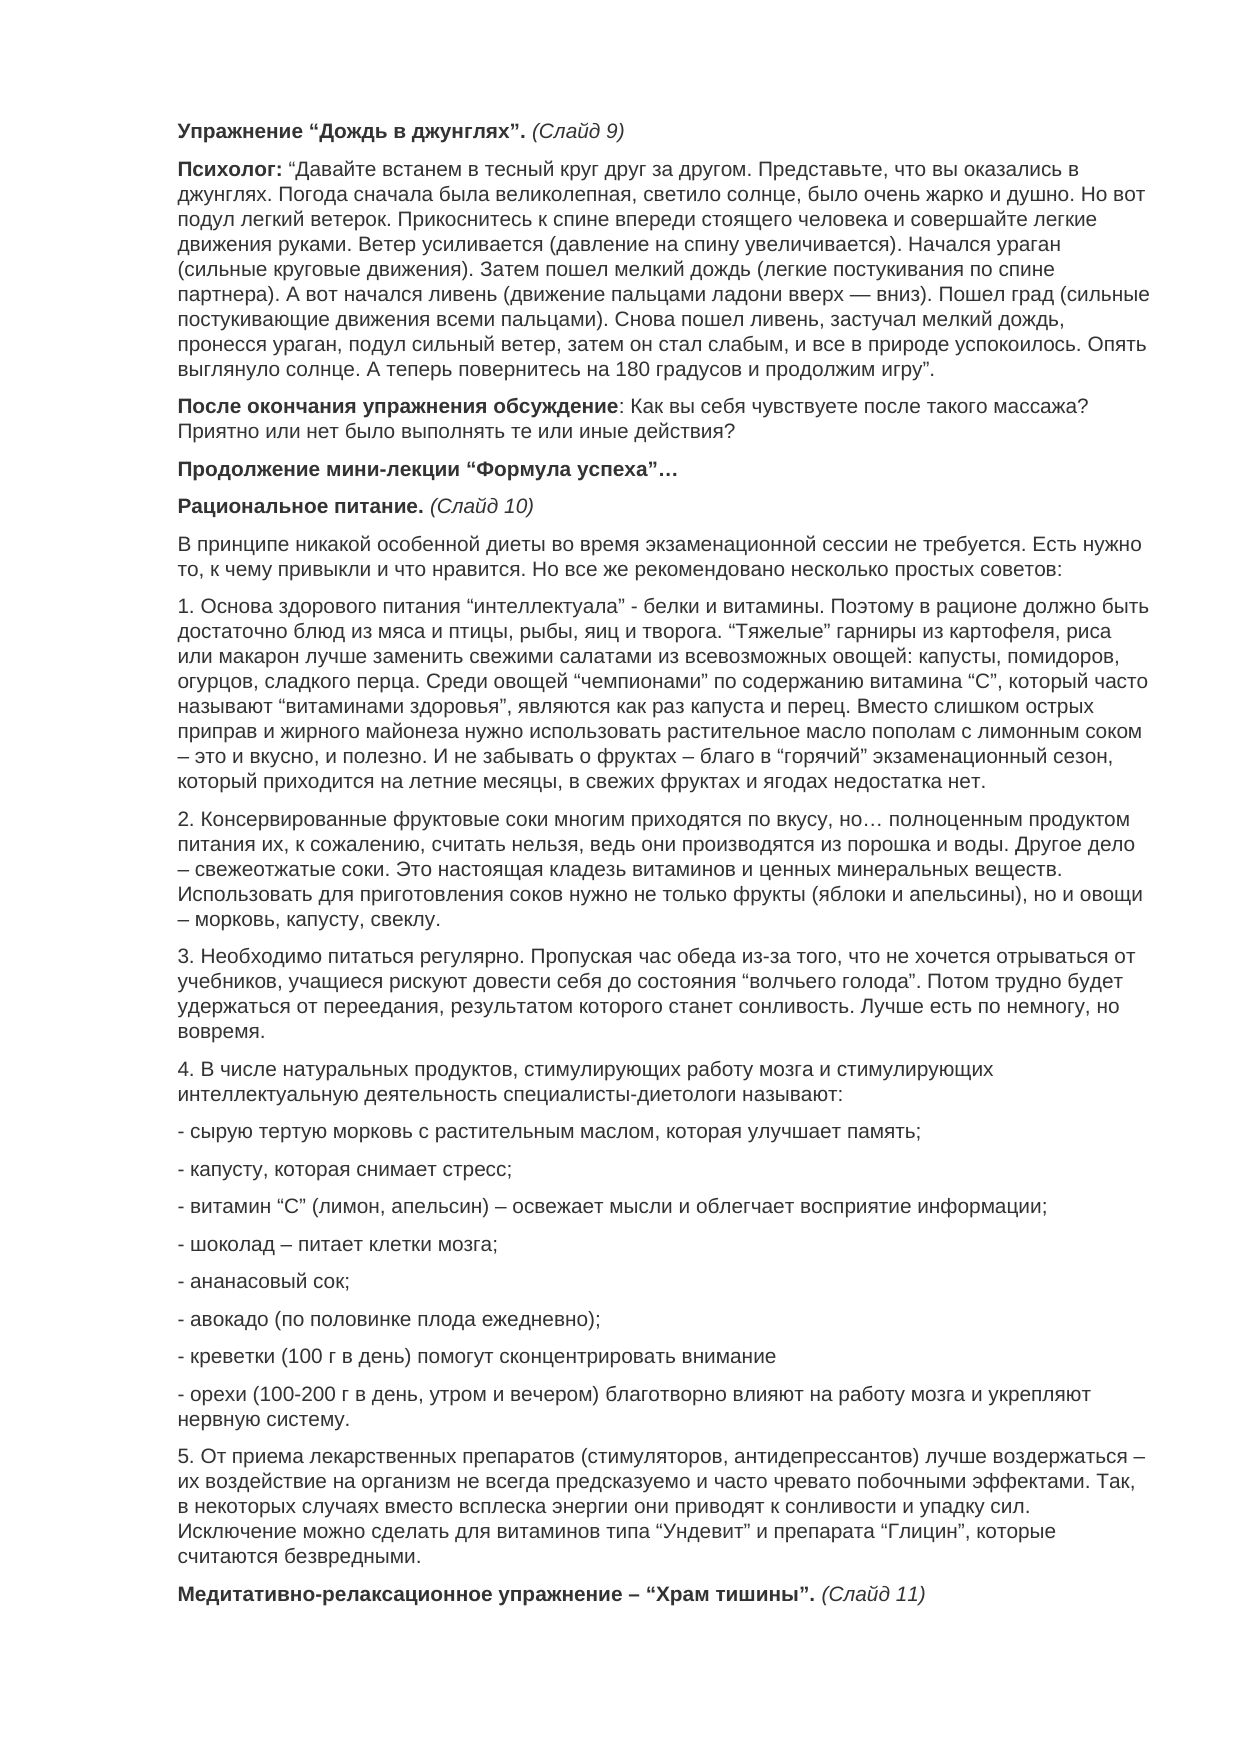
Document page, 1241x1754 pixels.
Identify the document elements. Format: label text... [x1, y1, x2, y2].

text 1. Основа здорового питания “интеллектуала” - белки и витамины. Поэтому в рационе должно быть достаточно блюд из мяса и птицы, рыбы, яиц и творога. “Тяжелые” гарниры из картофеля, риса или макарон лучше заменить свежими салатами из всевозможных овощей: капусты, помидоров, огурцов, сладкого перца. Среди овощей “чемпионами” по содержанию витамина “С”, который часто называют “витаминами здоровья”, являются как раз капуста и перец. Вместо слишком острых приправ и жирного майонеза нужно использовать растительное масло пополам с лимонным соком – это и вкусно, и полезно. И не забывать о фруктах – благо в “горячий” экзаменационный сезон, который приходится на летние месяцы, в свежих фруктах и ягодах недостатка нет. [177, 593, 1152, 793]
text После окончания упражнения обсуждение: Как вы себя чувствуете после такого массажа? Приятно или нет было выполнять те или иные действия? [177, 393, 1152, 443]
text Упражнение “Дождь в джунглях”. (Слайд 9) [177, 118, 1152, 143]
text Медитативно-релаксационное упражнение – “Храм тишины”. (Слайд 11) [177, 1581, 1152, 1606]
text В принципе никакой особенной диеты во время экзаменационной сессии не требуется. Есть нужно то, к чему привыкли и что нравится. Но все же рекомендовано несколько простых советов: [177, 531, 1152, 581]
text Рациональное питание. (Слайд 10) [177, 493, 1152, 518]
text Психолог: “Давайте встанем в тесный круг друг за другом. Представьте, что вы оказались в джунглях. Погода сначала была великолепная, светило солнце, было очень жарко и душно. Но вот подул легкий ветерок. Прикоснитесь к спине впереди стоящего человека и совершайте легкие движения руками. Ветер усиливается (давление на спину увеличивается). Начался ураган (сильные круговые движения). Затем пошел мелкий дождь (легкие постукивания по спине партнера). А вот начался ливень (движение пальцами ладони вверх — вниз). Пошел град (сильные постукивающие движения всеми пальцами). Снова пошел ливень, застучал мелкий дождь, пронесся ураган, подул сильный ветер, затем он стал слабым, и все в природе успокоилось. Опять выглянуло солнце. А теперь повернитесь на 180 градусов и продолжим игру”. [177, 156, 1152, 381]
text - витамин “С” (лимон, апельсин) – освежает мысли и облегчает восприятие информации; [177, 1193, 1152, 1218]
text 3. Необходимо питаться регулярно. Пропуская час обеда из-за того, что не хочется отрываться от учебников, учащиеся рискуют довести себя до состояния “волчьего голода”. Потом трудно будет удержаться от переедания, результатом которого станет сонливость. Лучше есть по немногу, но вовремя. [177, 943, 1152, 1043]
text - креветки (100 г в день) помогут сконцентрировать внимание [177, 1343, 1152, 1368]
text - ананасовый сок; [177, 1268, 1152, 1293]
text - орехи (100-200 г в день, утром и вечером) благотворно влияют на работу мозга и укрепляют нервную систему. [177, 1381, 1152, 1431]
text 5. От приема лекарственных препаратов (стимуляторов, антидепрессантов) лучше воздержаться – их воздействие на организм не всегда предсказуемо и часто чревато побочными эффектами. Так, в некоторых случаях вместо всплеска энергии они приводят к сонливости и упадку сил. Исключение можно сделать для витаминов типа “Ундевит” и препарата “Глицин”, которые считаются безвредными. [177, 1443, 1152, 1568]
text - сырую тертую морковь с растительным маслом, которая улучшает память; [177, 1118, 1152, 1143]
text Продолжение мини-лекции “Формула успеха”… [177, 456, 1152, 481]
text - шоколад – питает клетки мозга; [177, 1231, 1152, 1256]
text 4. В числе натуральных продуктов, стимулирующих работу мозга и стимулирующих интеллектуальную деятельность специалисты-диетологи называют: [177, 1056, 1152, 1106]
text 2. Консервированные фруктовые соки многим приходятся по вкусу, но… полноценным продуктом питания их, к сожалению, считать нельзя, ведь они производятся из порошка и воды. Другое дело – свежеотжатые соки. Это настоящая кладезь витаминов и ценных минеральных веществ. Использовать для приготовления соков нужно не только фрукты (яблоки и апельсины), но и овощи – морковь, капусту, свеклу. [177, 806, 1152, 931]
text - капусту, которая снимает стресс; [177, 1156, 1152, 1181]
text - авокадо (по половинке плода ежедневно); [177, 1306, 1152, 1331]
